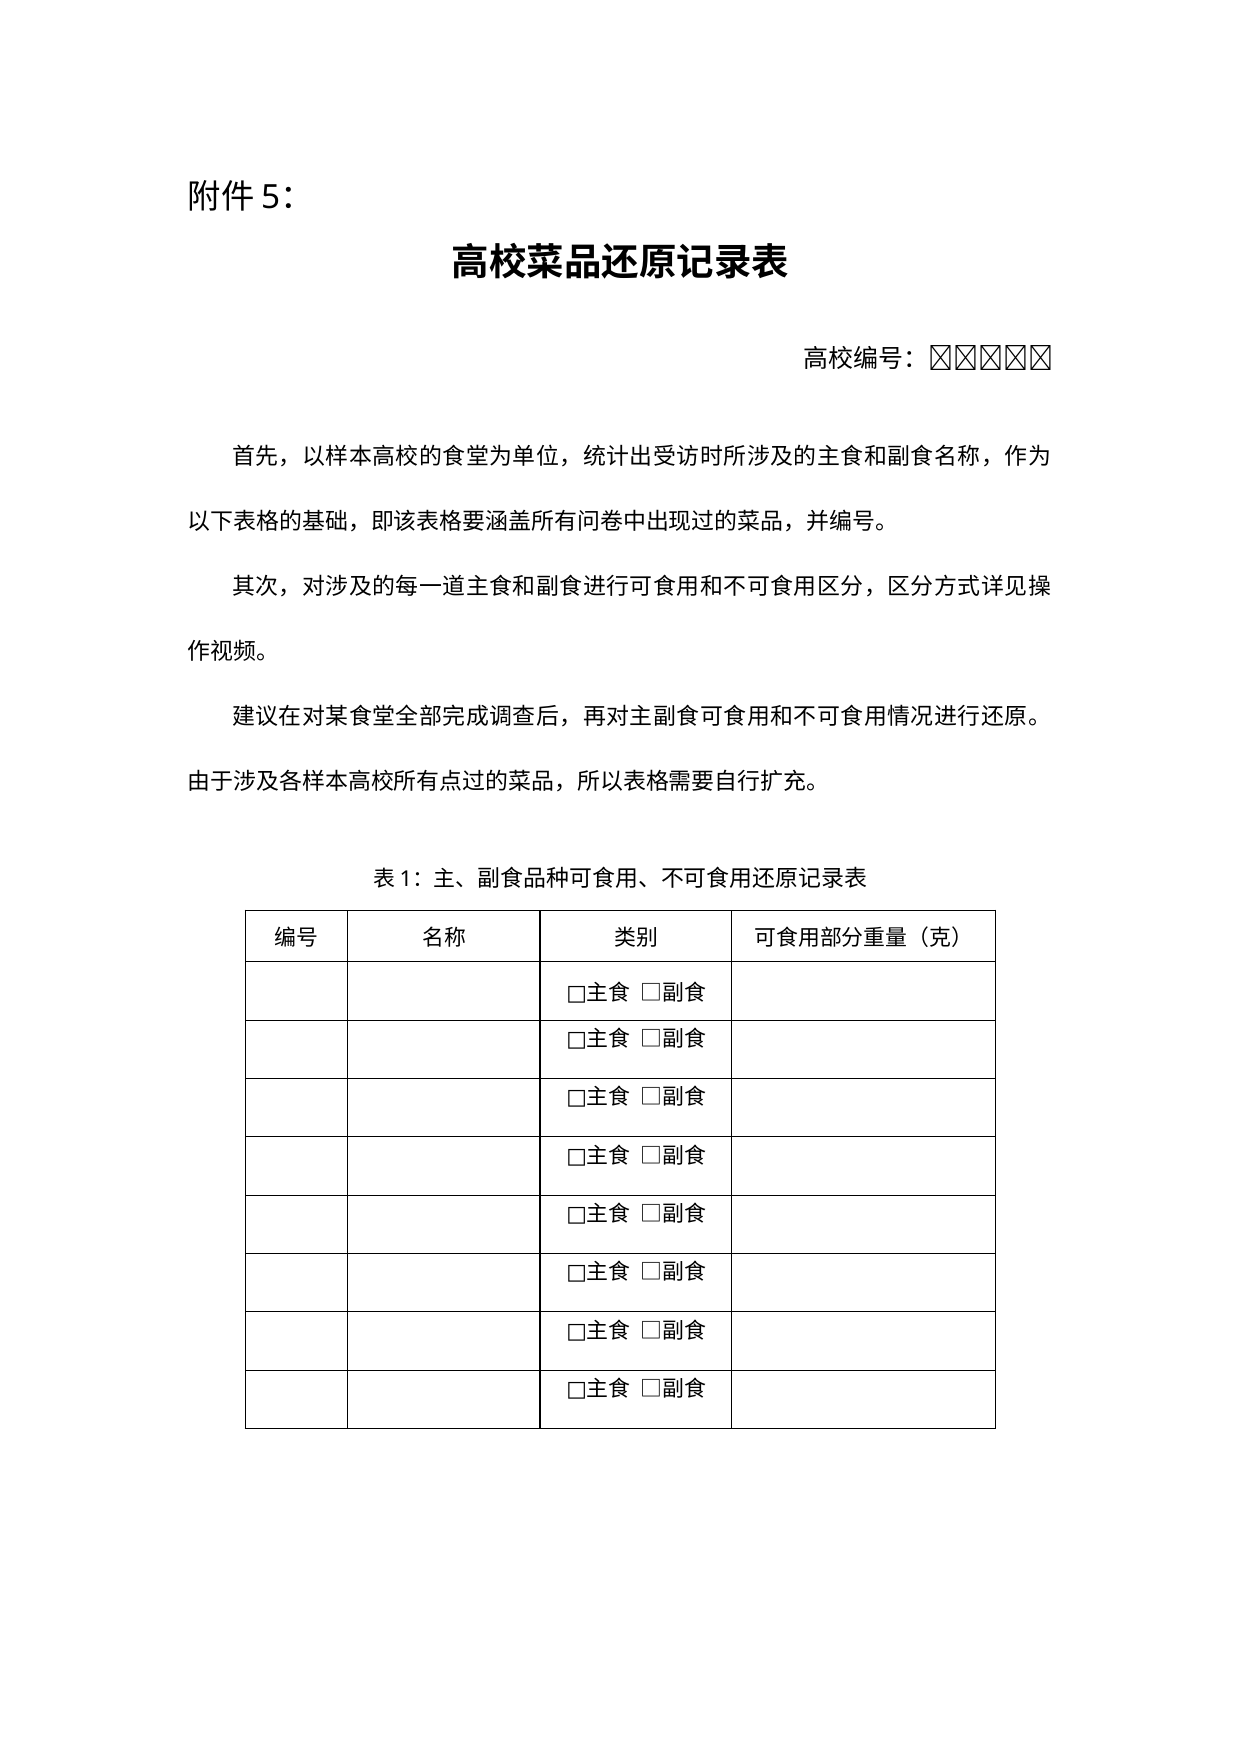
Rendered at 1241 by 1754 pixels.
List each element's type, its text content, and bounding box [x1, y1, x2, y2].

text 附件5： [187, 162, 1053, 227]
table_header 编号 [246, 911, 347, 961]
table_header 类别 [541, 911, 731, 961]
table_cell □主食 □副食 [541, 1196, 731, 1253]
table_cell [246, 1196, 347, 1253]
table_cell [246, 962, 347, 1019]
table_cell [732, 1254, 995, 1311]
text 高校编号： [187, 324, 1053, 389]
table_cell [246, 1079, 347, 1136]
table_cell □主食 □副食 [541, 1312, 731, 1369]
table_cell [348, 1137, 539, 1194]
table_cell □主食 □副食 [541, 1254, 731, 1311]
text 表1：主、副食品种可食用、不可食用还原记录表 [187, 844, 1053, 909]
text 建议在对某食堂全部完成调查后，再对主副食可食用和不可食用情况进行还原。由于涉及各样本高校所有点过的菜品，所以表格需要自行扩充。 [187, 682, 1053, 812]
table_cell [348, 1196, 539, 1253]
table_cell □主食 □副食 [541, 1371, 731, 1428]
table_cell [732, 1021, 995, 1078]
table_header 名称 [348, 911, 539, 961]
table_cell [732, 1079, 995, 1136]
table_cell □主食 □副食 [541, 1021, 731, 1078]
table_cell [348, 1312, 539, 1369]
table_cell [246, 1312, 347, 1369]
table_cell □主食 □副食 [541, 1079, 731, 1136]
text 首先，以样本高校的食堂为单位，统计出受访时所涉及的主食和副食名称，作为以下表格的基础，即该表格要涵盖所有问卷中出现过的菜品，并编号。 [187, 422, 1053, 552]
table_cell □主食 □副食 [541, 962, 731, 1019]
table_cell [246, 1254, 347, 1311]
table_cell [348, 1021, 539, 1078]
table_cell [732, 1137, 995, 1194]
table_cell [246, 1021, 347, 1078]
table_cell [348, 962, 539, 1019]
table_cell [246, 1137, 347, 1194]
table_cell [732, 1371, 995, 1428]
table_cell [348, 1079, 539, 1136]
table_cell [732, 1196, 995, 1253]
table_cell [732, 962, 995, 1019]
table_header 可食用部分重量（克） [732, 911, 995, 961]
text 高校菜品还原记录表 [187, 227, 1053, 292]
table_cell [348, 1371, 539, 1428]
table_cell [348, 1254, 539, 1311]
table_cell [246, 1371, 347, 1428]
table_cell □主食 □副食 [541, 1137, 731, 1194]
text 其次，对涉及的每一道主食和副食进行可食用和不可食用区分，区分方式详见操作视频。 [187, 552, 1053, 682]
table_cell [732, 1312, 995, 1369]
